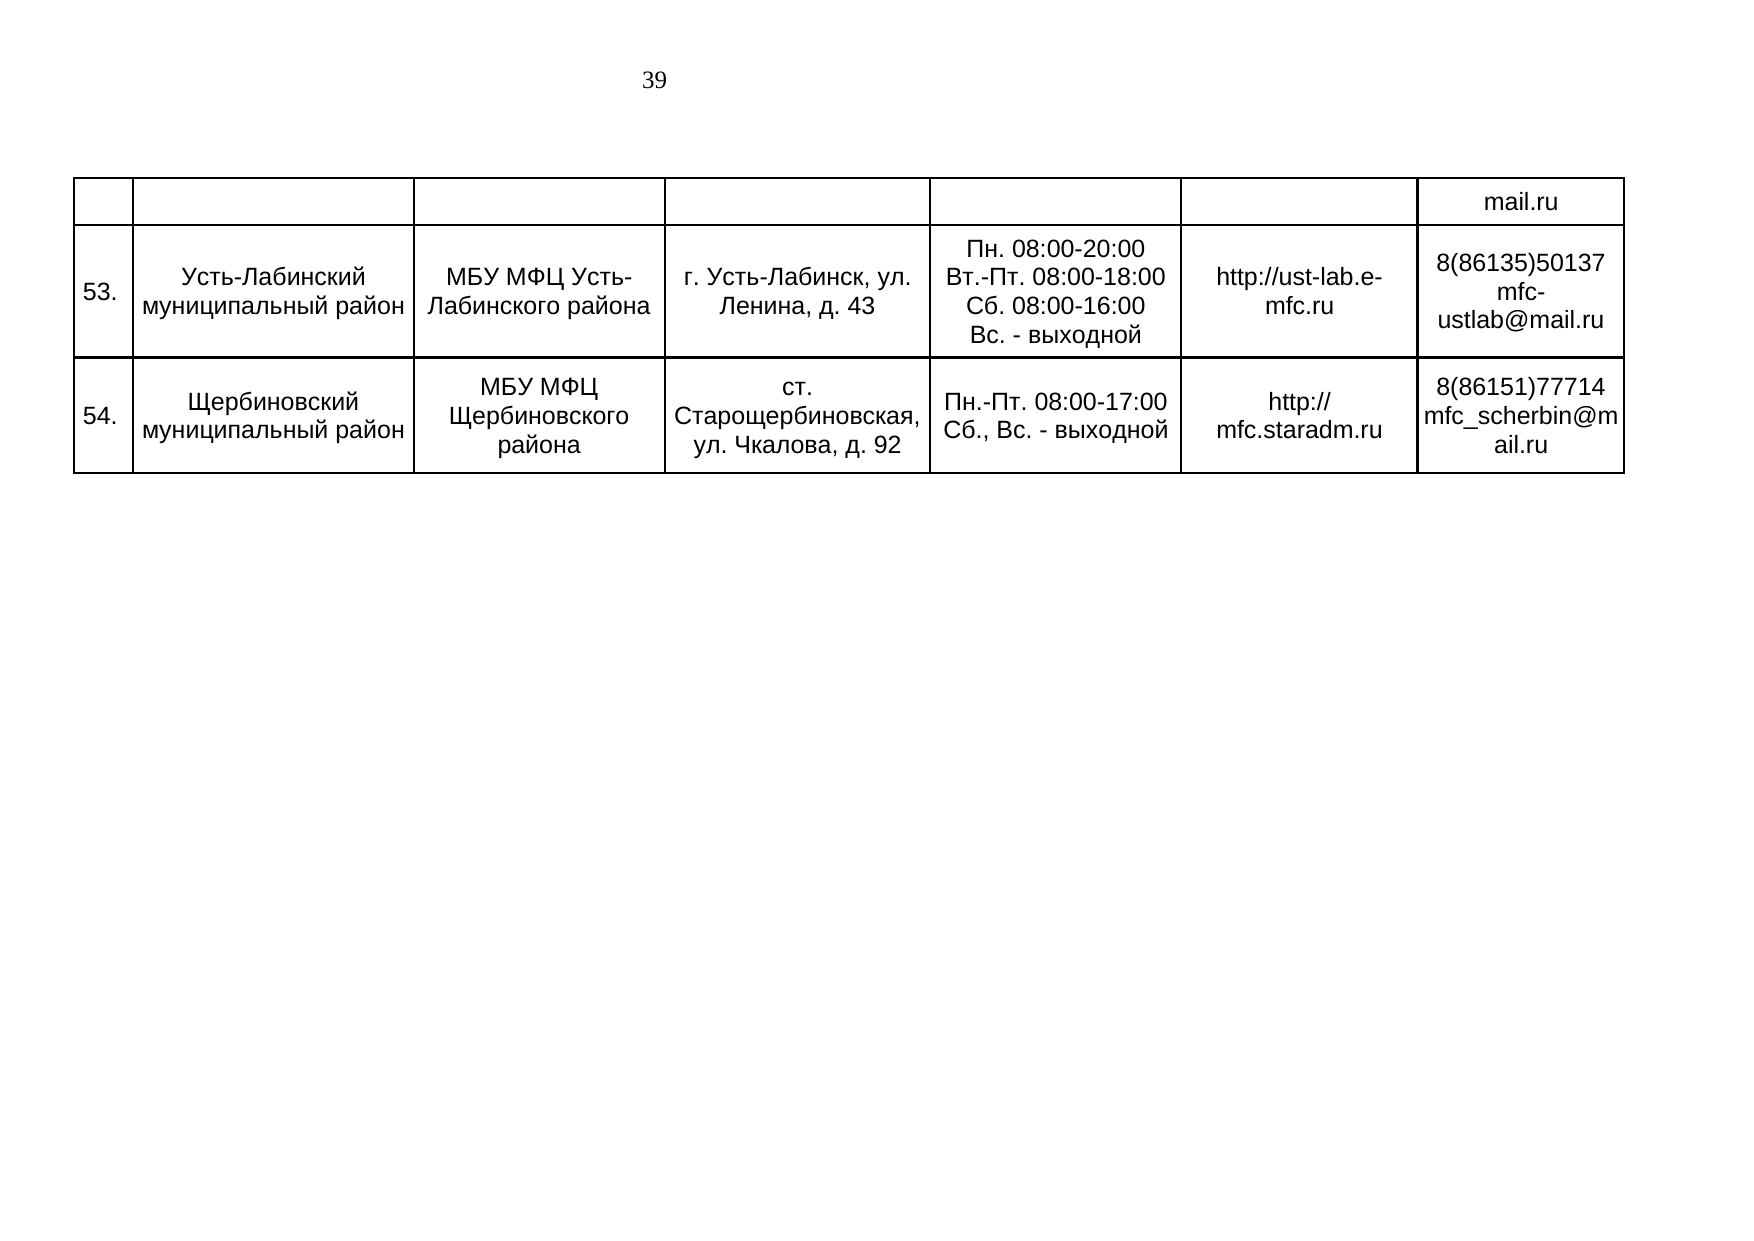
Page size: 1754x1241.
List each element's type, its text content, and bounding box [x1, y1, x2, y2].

table_cell Пн. 08:00-20:00 Вт.-Пт. 08:00-18:00 Сб. 08:00-16:00 Вс. - выходной [931, 226, 1180, 356]
table_cell [75, 359, 132, 472]
table_cell http://mfc.staradm.ru [1182, 359, 1416, 472]
table_cell [75, 179, 132, 224]
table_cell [931, 179, 1180, 224]
table_cell 8(86151)77714 mfc_scherbin@mail.ru [1419, 359, 1623, 472]
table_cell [666, 179, 929, 224]
table_cell МБУ МФЦ Усть-Лабинского района [415, 226, 664, 356]
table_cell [415, 179, 664, 224]
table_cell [1419, 179, 1623, 224]
table_cell МБУ МФЦ Щербиновского района [415, 359, 664, 472]
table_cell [1182, 179, 1416, 224]
table_cell Усть-Лабинский муниципальный район [134, 226, 413, 356]
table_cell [134, 179, 413, 224]
table_cell http://ust-lab.e-mfc.ru [1182, 226, 1416, 356]
table_cell 8(86135)50137 mfc-ustlab@mail.ru [1419, 226, 1623, 356]
table_cell Щербиновский муниципальный район [134, 359, 413, 472]
table_cell Пн.-Пт. 08:00-17:00 Сб., Вс. - выходной [931, 359, 1180, 472]
table_cell г. Усть-Лабинск, ул. Ленина, д. 43 [666, 226, 929, 356]
table_cell ст. Старощербиновская, ул. Чкалова, д. 92 [666, 359, 929, 472]
table_cell [75, 226, 132, 356]
